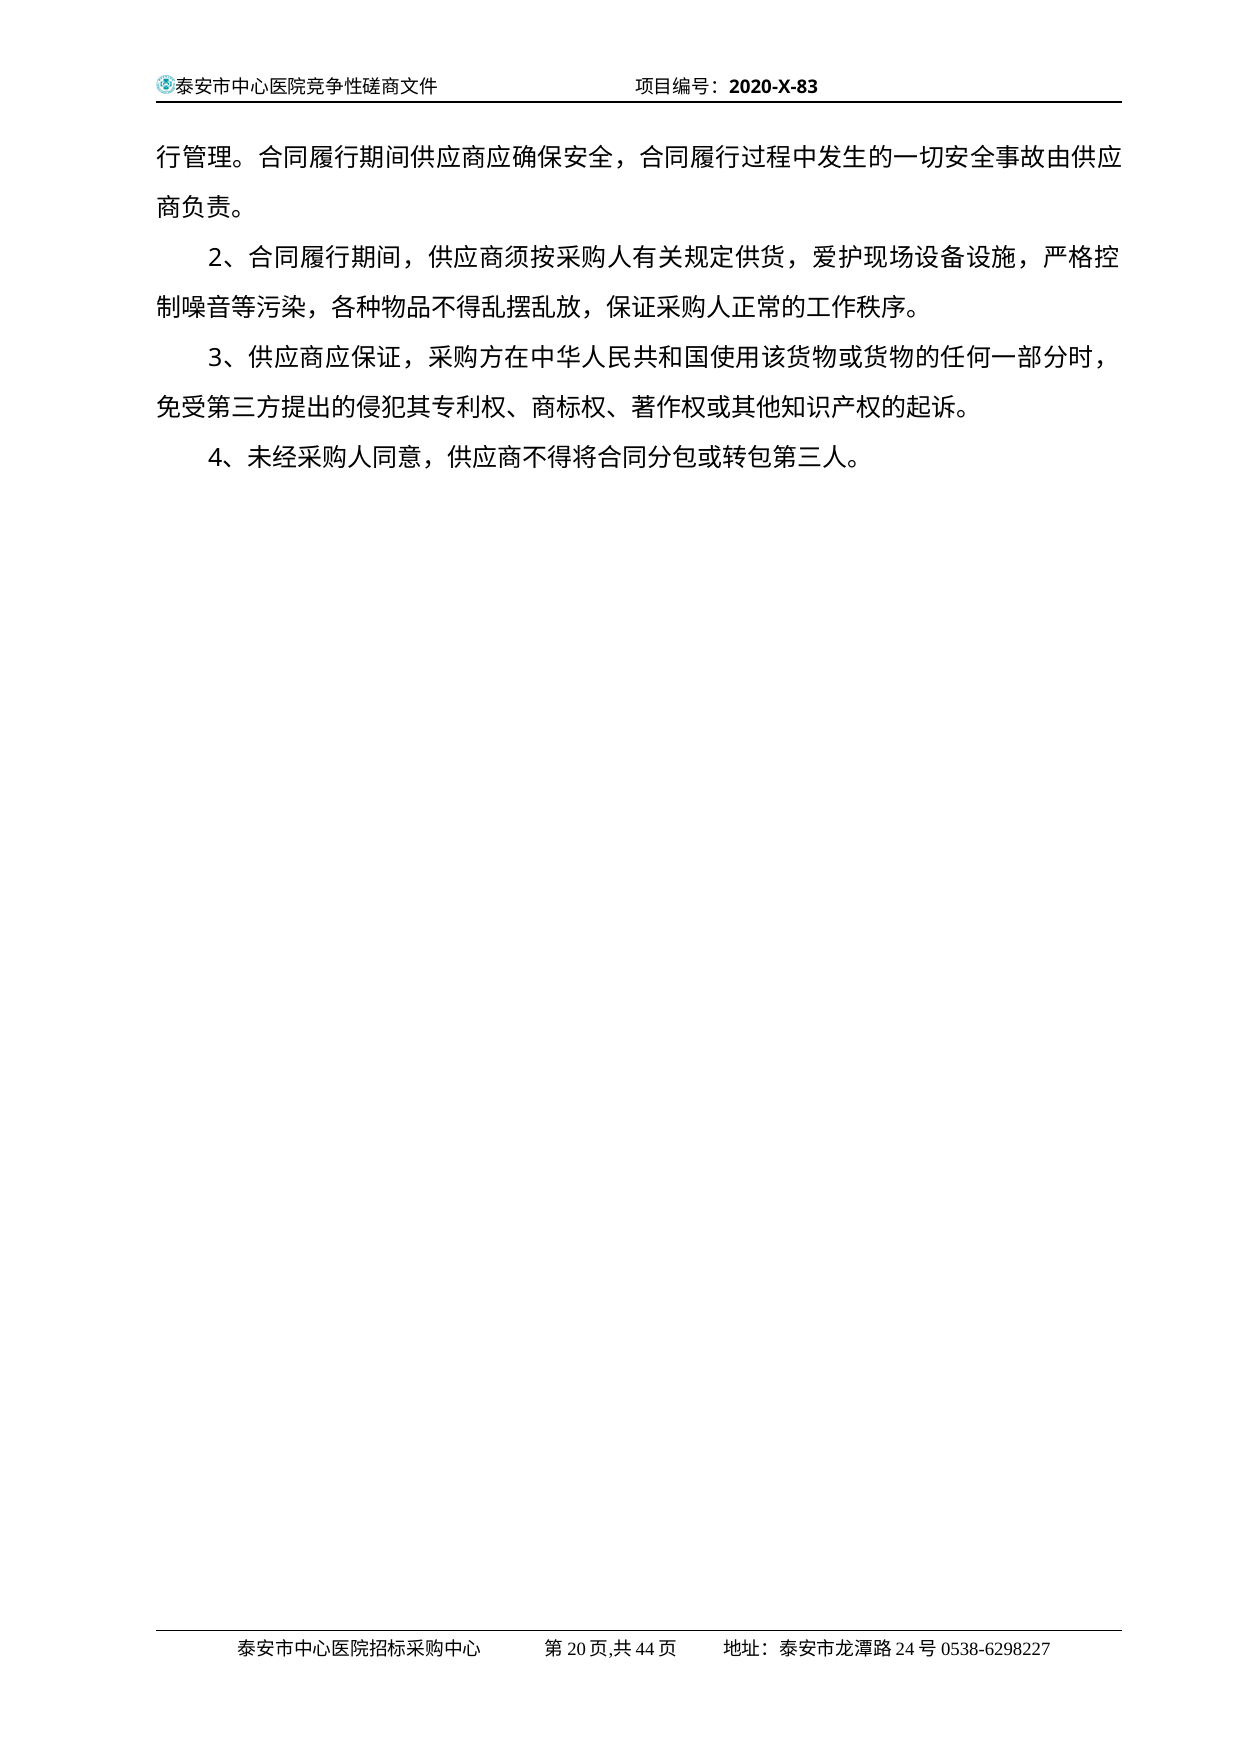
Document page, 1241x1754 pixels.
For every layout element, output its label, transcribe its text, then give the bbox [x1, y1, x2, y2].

text 2、合同履行期间，供应商须按采购人有关规定供货，爱护现场设备设施，严格控制噪音等污染，各种物品不得乱摆乱放，保证采购人正常的工作秩序。 [156, 227, 1122, 327]
text 3、供应商应保证，采购方在中华人民共和国使用该货物或货物的任何一部分时，免受第三方提出的侵犯其专利权、商标权、著作权或其他知识产权的起诉。 [156, 327, 1122, 427]
text 4、未经采购人同意，供应商不得将合同分包或转包第三人。 [156, 427, 1122, 477]
picture [156, 75, 175, 94]
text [156, 127, 1122, 227]
